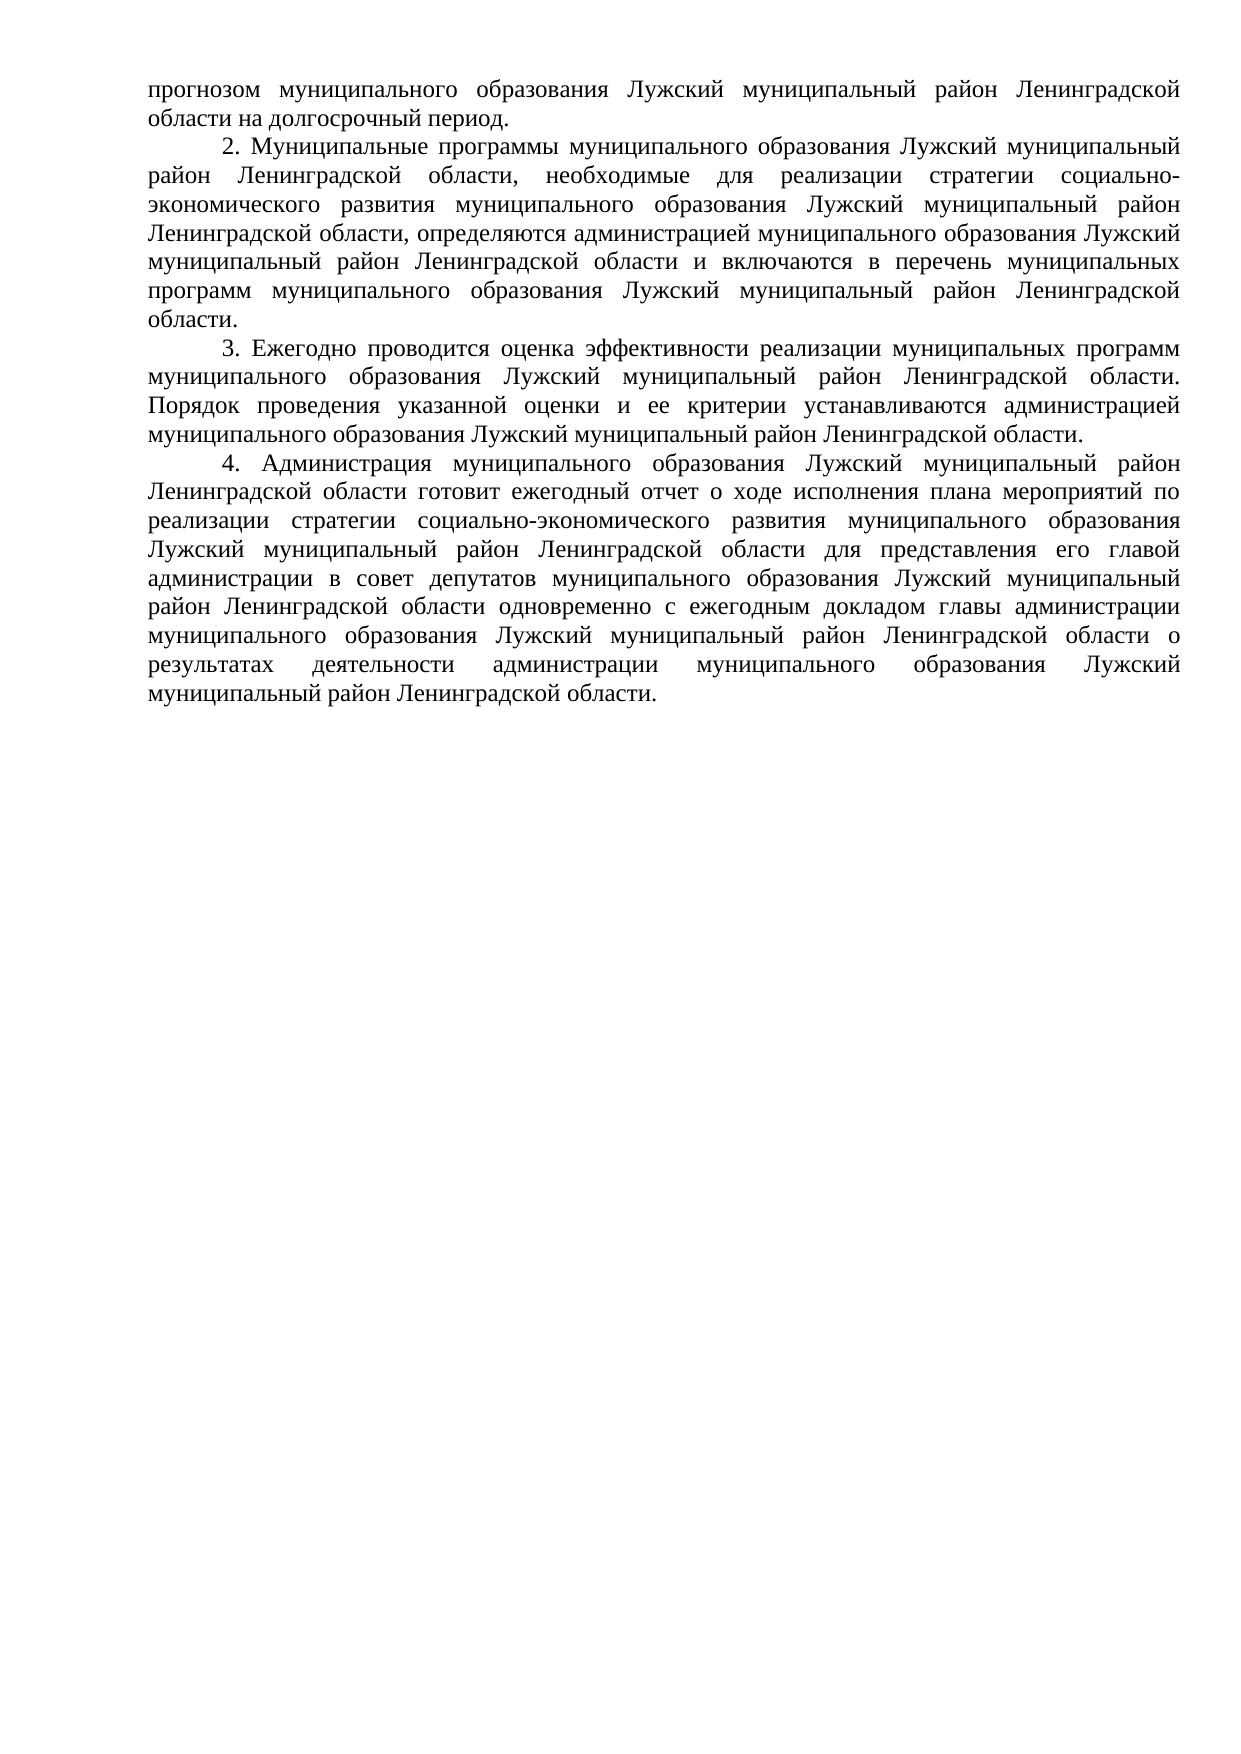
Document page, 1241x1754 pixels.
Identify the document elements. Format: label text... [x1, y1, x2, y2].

text 2. Муниципальные программы муниципального образования Лужский муниципальный район Ленинградской области, необходимые для реализации стратегии социально-экономического развития муниципального образования Лужский муниципальный район Ленинградской области, определяются администрацией муниципального образования Лужский муниципальный район Ленинградской области и включаются в перечень муниципальных программ муниципального образования Лужский муниципальный район Ленинградской области. [148, 131, 1181, 333]
text 4. Администрация муниципального образования Лужский муниципальный район Ленинградской области готовит ежегодный отчет о ходе исполнения плана мероприятий по реализации стратегии социально-экономического развития муниципального образования Лужский муниципальный район Ленинградской области для представления его главой администрации в совет депутатов муниципального образования Лужский муниципальный район Ленинградской области одновременно с ежегодным докладом главы администрации муниципального образования Лужский муниципальный район Ленинградской области о результатах деятельности администрации муниципального образования Лужский муниципальный район Ленинградской области. [148, 448, 1181, 706]
text 3. Ежегодно проводится оценка эффективности реализации муниципальных программ муниципального образования Лужский муниципальный район Ленинградской области. Порядок проведения указанной оценки и ее критерии устанавливаются администрацией муниципального образования Лужский муниципальный район Ленинградской области. [148, 333, 1181, 448]
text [148, 74, 1181, 131]
